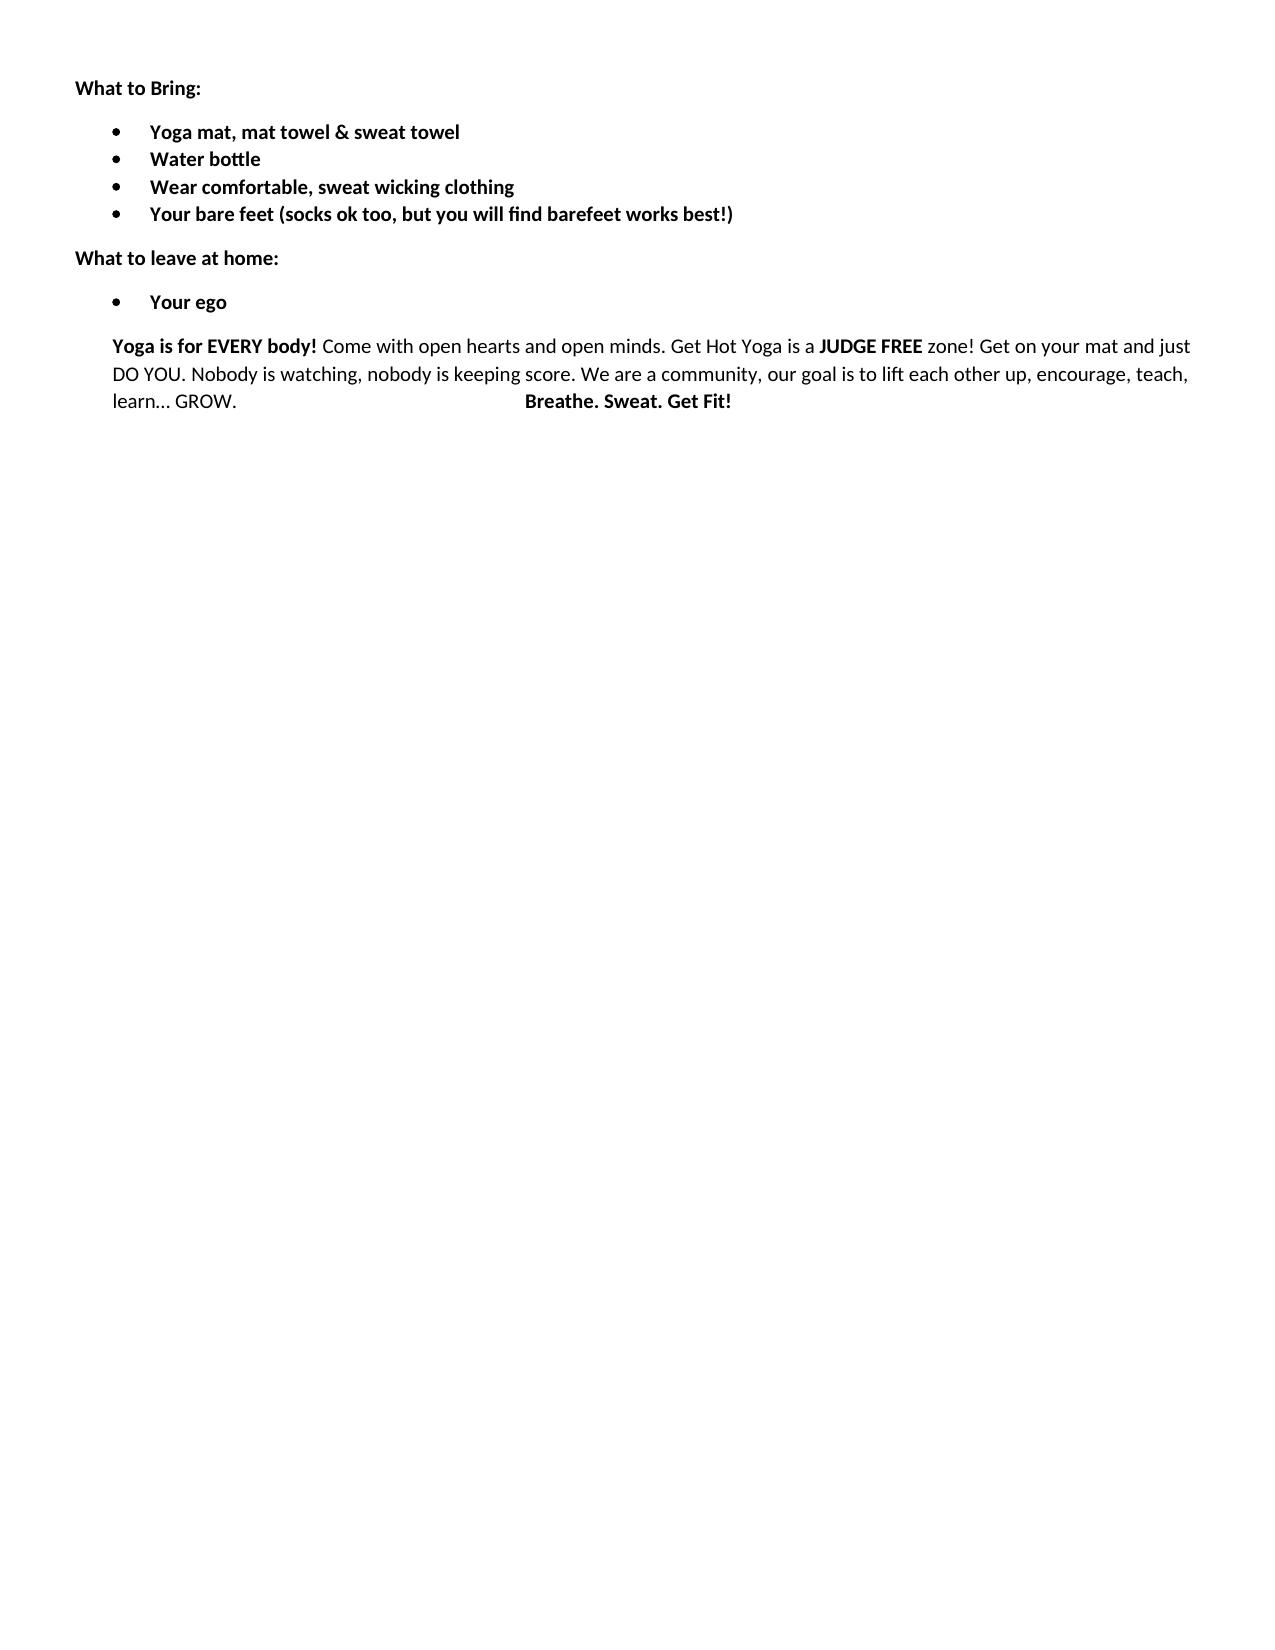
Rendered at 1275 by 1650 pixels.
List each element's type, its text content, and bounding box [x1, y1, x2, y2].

text Yoga is for EVERY body! Come with open hearts and open minds. Get Hot Yoga is a JUDGE FREE zone! Get on your mat and just DO YOU. Nobody is watching, nobody is keeping score. We are a community, our goal is to lift each other up, encourage, teach, learn… GROW. Breathe. Sweat. Get Fit! [112, 333, 1200, 414]
list Wear comfortable, sweat wicking clothing [112, 174, 1200, 199]
text What to leave at home: [75, 245, 1200, 271]
list Your bare feet (socks ok too, but you will find barefeet works best!) [112, 201, 1200, 227]
text What to Bring: [75, 75, 1200, 100]
list Your ego [112, 289, 1200, 315]
list Yoga mat, mat towel & sweat towel [112, 119, 1200, 144]
list Water bottle [112, 146, 1200, 172]
